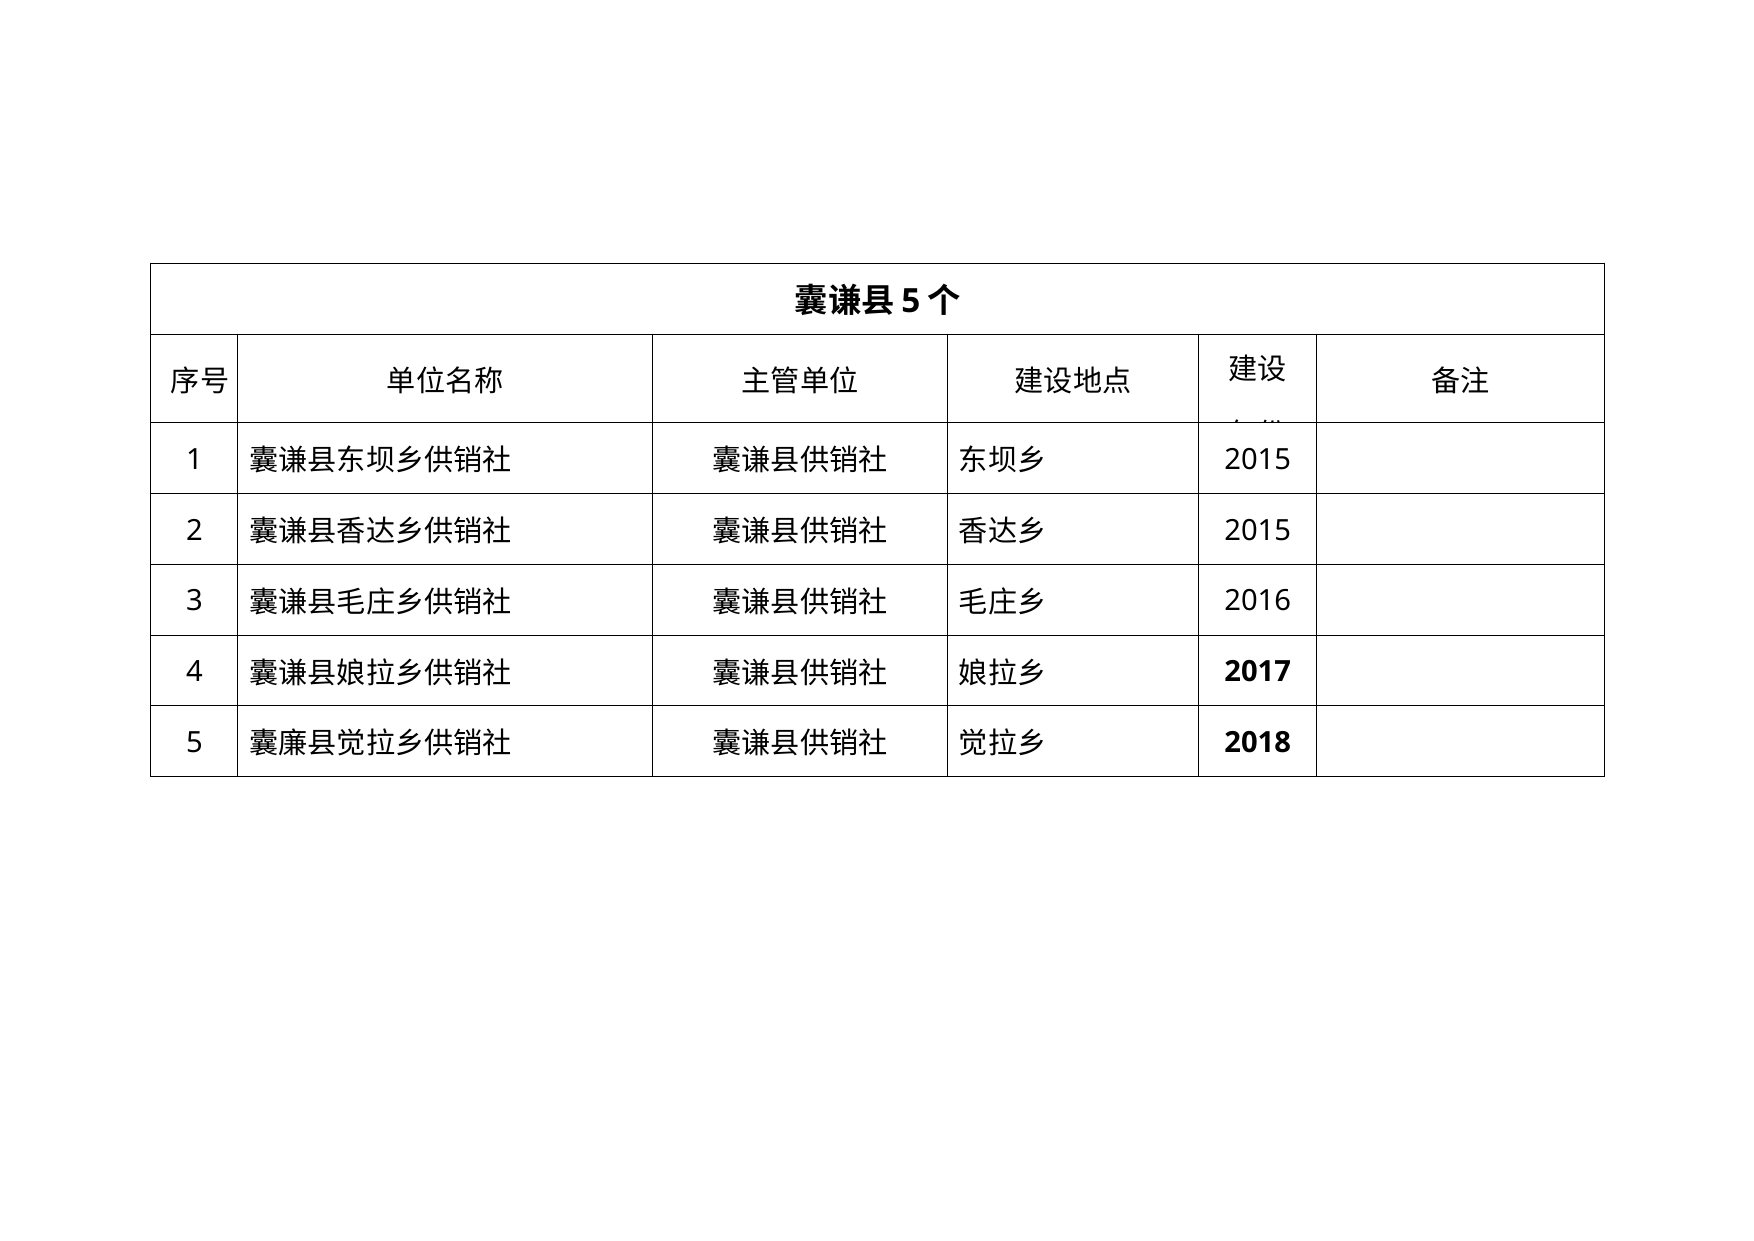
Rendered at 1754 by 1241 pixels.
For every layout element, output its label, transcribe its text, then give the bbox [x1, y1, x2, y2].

table_cell 香达乡 [948, 494, 1198, 564]
table_cell 2016 [1199, 565, 1316, 634]
table_cell 建设地点 [948, 335, 1198, 422]
table_cell 序号 [151, 335, 237, 422]
table_cell 2017 [1199, 636, 1316, 705]
table_cell 1 [151, 423, 237, 493]
table_cell 囊谦县东坝乡供销社 [238, 423, 652, 493]
table_cell 5 [151, 706, 237, 776]
table_cell [1317, 636, 1604, 705]
table_cell 囊谦县供销社 [653, 706, 947, 776]
table_cell 囊廉县觉拉乡供销社 [238, 706, 652, 776]
table_cell 单位名称 [238, 335, 652, 422]
table_cell 建设 年份 [1199, 335, 1316, 422]
table_cell 囊谦县供销社 [653, 494, 947, 564]
table_cell 主管单位 [653, 335, 947, 422]
table_cell 囊谦县毛庄乡供销社 [238, 565, 652, 634]
table_cell 东坝乡 [948, 423, 1198, 493]
table_cell 囊谦县供销社 [653, 423, 947, 493]
table_cell 毛庄乡 [948, 565, 1198, 634]
table_cell 娘拉乡 [948, 636, 1198, 705]
table_cell 囊谦县香达乡供销社 [238, 494, 652, 564]
table_cell 2 [151, 494, 237, 564]
table_cell 2018 [1199, 706, 1316, 776]
table_cell [1317, 423, 1604, 493]
table_cell 觉拉乡 [948, 706, 1198, 776]
table_cell 4 [151, 636, 237, 705]
table_cell [1317, 565, 1604, 634]
table_cell 囊谦县供销社 [653, 565, 947, 634]
table_cell [1317, 494, 1604, 564]
table_cell 备注 [1317, 335, 1604, 422]
table_header 囊谦县5个 [151, 264, 1604, 333]
table_cell 2015 [1199, 494, 1316, 564]
table_cell 囊谦县供销社 [653, 636, 947, 705]
table_cell 3 [151, 565, 237, 634]
table_cell [1317, 706, 1604, 776]
table_cell 2015 [1199, 423, 1316, 493]
table_cell 囊谦县娘拉乡供销社 [238, 636, 652, 705]
